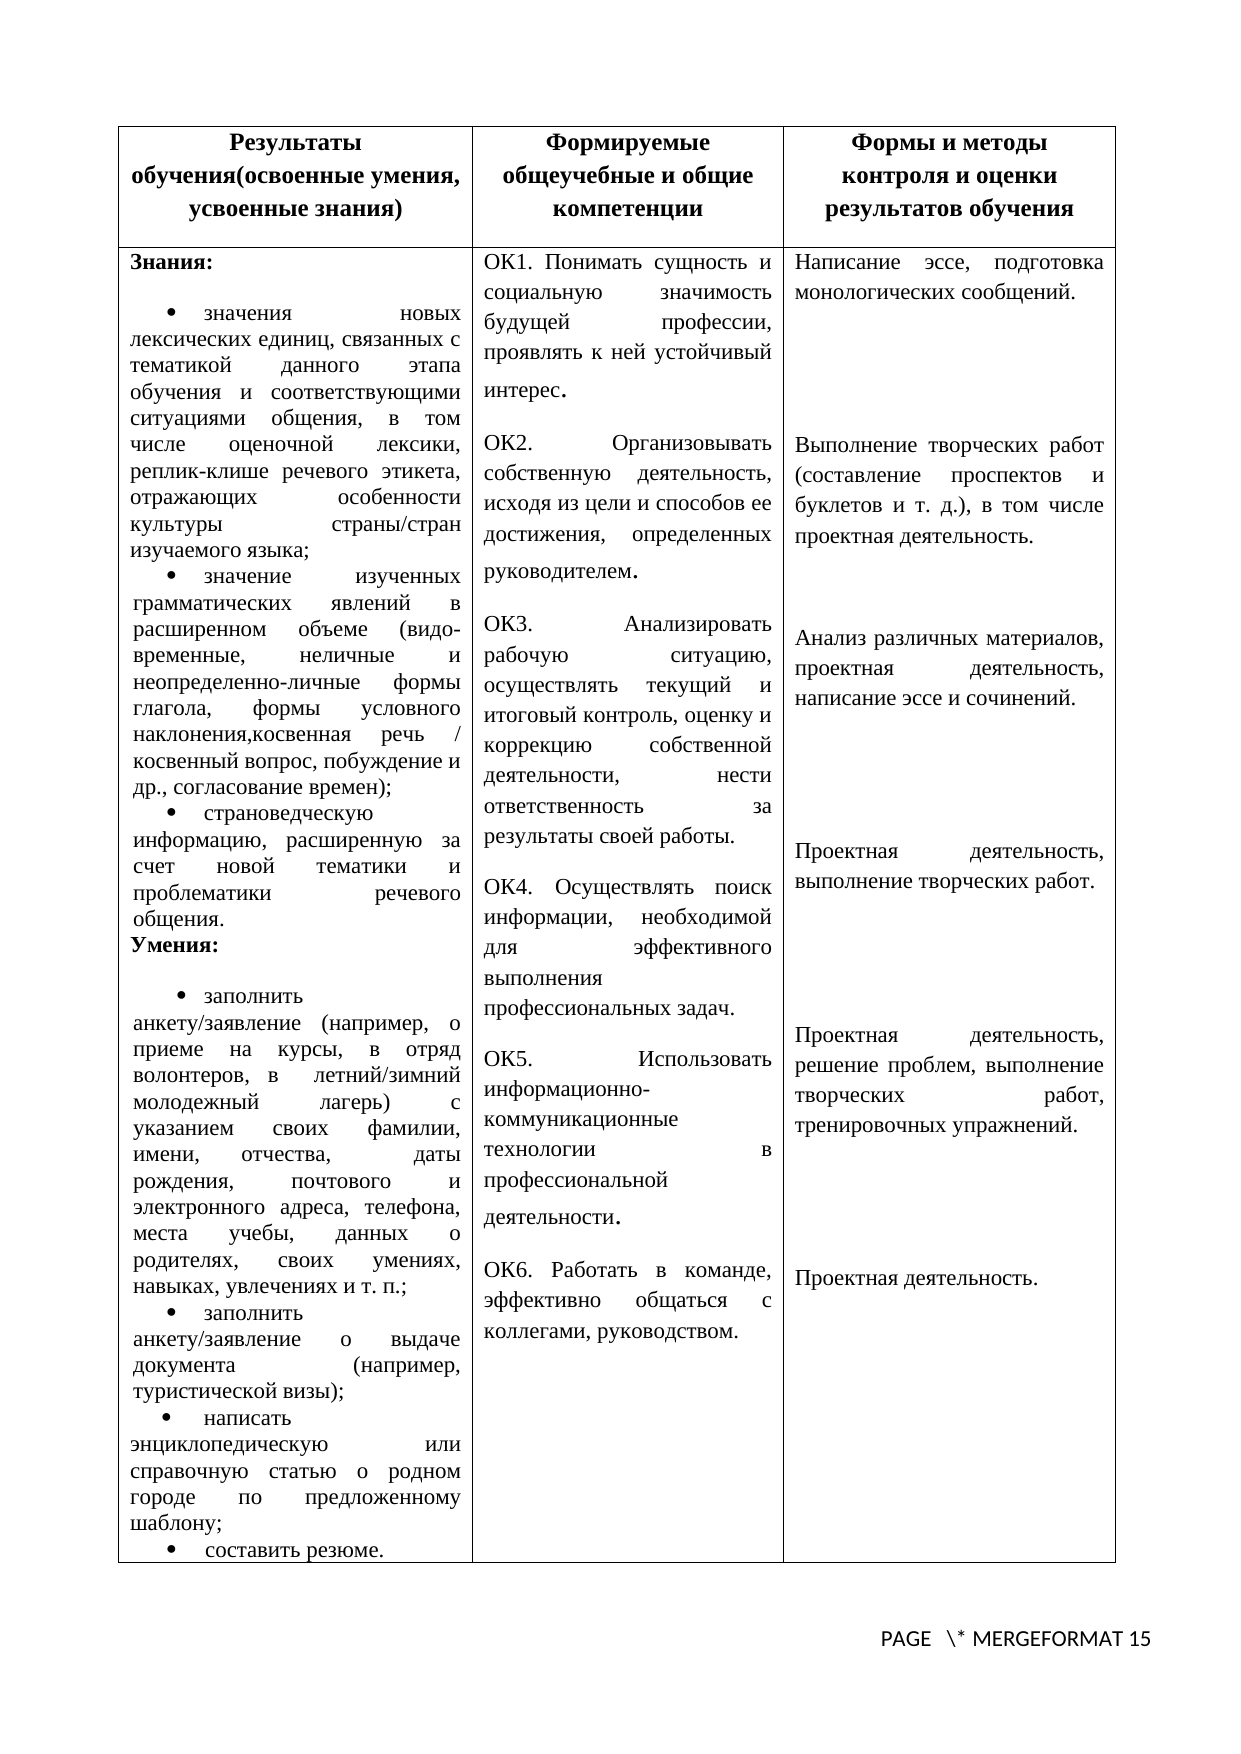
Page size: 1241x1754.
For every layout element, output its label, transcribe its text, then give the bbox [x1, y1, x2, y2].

table_cell Знания: значения новых лексических единиц, связанных с тематикой данного этапа обучения и соответствующими ситуациями общения, в том числе оценочной лексики, реплик-клише речевого этикета, отражающих особенности культуры страны/стран изучаемого языка; значение изученных грамматических явлений в расширенном объеме (видо-временные, неличные и неопределенно-личные формы глагола, формы условного наклонения,косвенная речь / косвенный вопрос, побуждение и др., согласование времен); страноведческую информацию, расширенную за счет новой тематики и проблематики речевого общения. Умения: заполнить анкету/заявление (например, о приеме на курсы, в отряд волонтеров, в летний/зимний молодежный лагерь) с указанием своих фамилии, имени, отчества, даты рождения, почтового и электронного адреса, телефона, места учебы, данных о родителях, своих умениях, навыках, увлечениях и т. п.; заполнить анкету/заявление о выдаче документа (например, туристической визы); написать энциклопедическую или справочную статью о родном городе по предложенному шаблону; составить резюме. [119, 248, 472, 1562]
table_header Формируемые общеучебные и общие компетенции [473, 127, 783, 247]
table_header Результаты обучения(освоенные умения, усвоенные знания) [119, 127, 472, 247]
table_header Формы и методы контроля и оценки результатов обучения [784, 127, 1115, 247]
table_cell Написание эссе, подготовка монологических сообщений. Выполнение творческих работ (составление проспектов и буклетов и т. д.), в том числе проектная деятельность. Анализ различных материалов, проектная деятельность, написание эссе и сочинений. Проектная деятельность, выполнение творческих работ. Проектная деятельность, решение проблем, выполнение творческих работ, тренировочных упражнений. Проектная деятельность. [784, 248, 1115, 1562]
table_cell ОК1. Понимать сущность и социальную значимость будущей профессии, проявлять к ней устойчивый интерес. ОК2. Организовывать собственную деятельность, исходя из цели и способов ее достижения, определенных руководителем. ОК3. Анализировать рабочую ситуацию, осуществлять текущий и итоговый контроль, оценку и коррекцию собственной деятельности, нести ответственность за результаты своей работы. ОК4. Осуществлять поиск информации, необходимой для эффективного выполнения профессиональных задач. ОК5. Использовать информационно-коммуникационные технологии в профессиональной деятельности. ОК6. Работать в команде, эффективно общаться с коллегами, руководством. [473, 248, 783, 1562]
